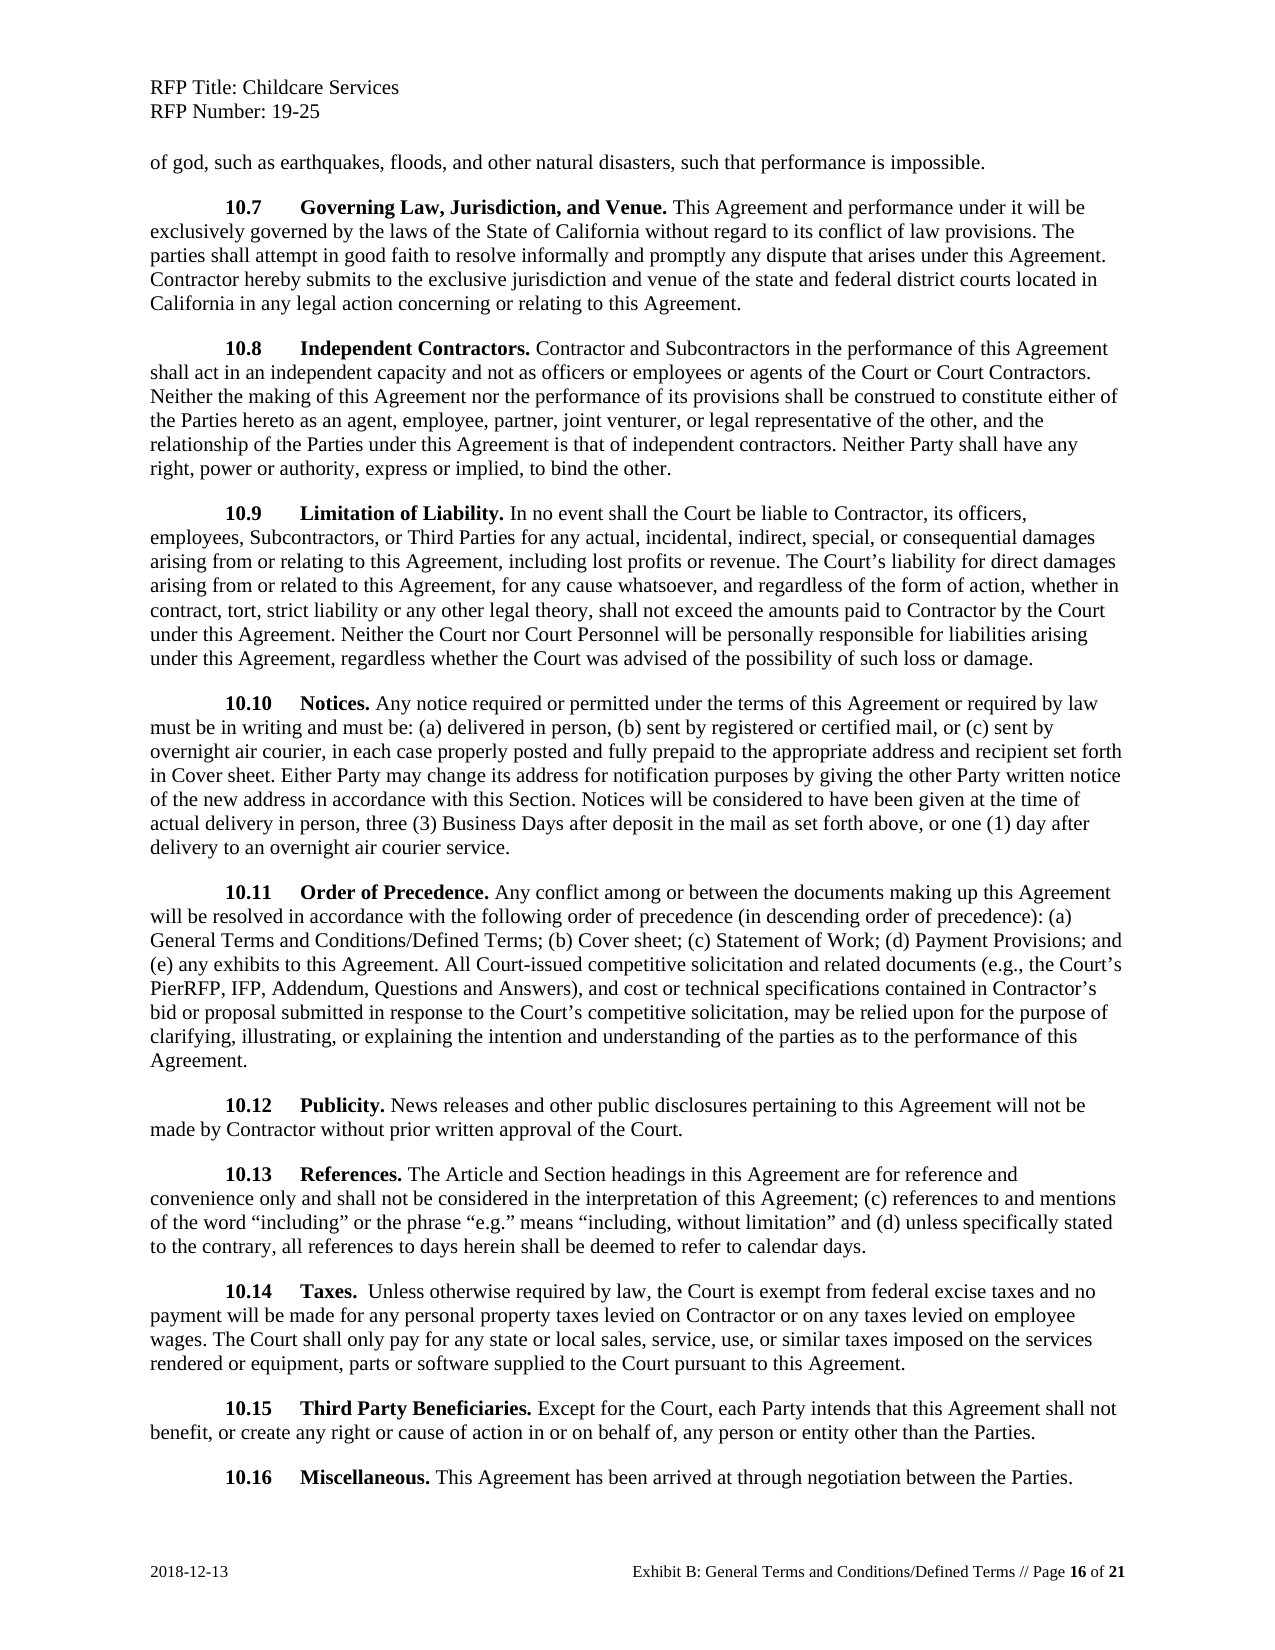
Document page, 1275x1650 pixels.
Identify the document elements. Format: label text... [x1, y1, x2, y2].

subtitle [150, 150, 1125, 174]
subtitle Third Party Beneficiaries. Except for the Court, each Party intends that this Agreement shall not benefit, or create any right or cause of action in or on behalf of, any person or entity other than the Parties. [150, 1396, 1125, 1444]
subtitle Notices. Any notice required or permitted under the terms of this Agreement or required by law must be in writing and must be: (a) delivered in person, (b) sent by registered or certified mail, or (c) sent by overnight air courier, in each case properly posted and fully prepaid to the appropriate address and recipient set forth in Cover sheet. Either Party may change its address for notification purposes by giving the other Party written notice of the new address in accordance with this Section. Notices will be considered to have been given at the time of actual delivery in person, three (3) Business Days after deposit in the mail as set forth above, or one (1) day after delivery to an overnight air courier service. [150, 691, 1125, 859]
subtitle Order of Precedence. Any conflict among or between the documents making up this Agreement will be resolved in accordance with the following order of precedence (in descending order of precedence): (a) General Terms and Conditions/Defined Terms; (b) Cover sheet; (c) Statement of Work; (d) Payment Provisions; and (e) any exhibits to this Agreement. All Court-issued competitive solicitation and related documents (e.g., the Court’s PierRFP, IFP, Addendum, Questions and Answers), and cost or technical specifications contained in Contractor’s bid or proposal submitted in response to the Court’s competitive solicitation, may be relied upon for the purpose of clarifying, illustrating, or explaining the intention and understanding of the parties as to the performance of this Agreement. [150, 880, 1125, 1072]
subtitle Independent Contractors. Contractor and Subcontractors in the performance of this Agreement shall act in an independent capacity and not as officers or employees or agents of the Court or Court Contractors. Neither the making of this Agreement nor the performance of its provisions shall be construed to constitute either of the Parties hereto as an agent, employee, partner, joint venturer, or legal representative of the other, and the relationship of the Parties under this Agreement is that of independent contractors. Neither Party shall have any right, power or authority, express or implied, to bind the other. [150, 336, 1125, 480]
subtitle Taxes. Unless otherwise required by law, the Court is exempt from federal excise taxes and no payment will be made for any personal property taxes levied on Contractor or on any taxes levied on employee wages. The Court shall only pay for any state or local sales, service, use, or similar taxes imposed on the services rendered or equipment, parts or software supplied to the Court pursuant to this Agreement. [150, 1279, 1125, 1375]
subtitle Publicity. News releases and other public disclosures pertaining to this Agreement will not be made by Contractor without prior written approval of the Court. [150, 1093, 1125, 1141]
subtitle Limitation of Liability. In no event shall the Court be liable to Contractor, its officers, employees, Subcontractors, or Third Parties for any actual, incidental, indirect, special, or consequential damages arising from or relating to this Agreement, including lost profits or revenue. The Court’s liability for direct damages arising from or related to this Agreement, for any cause whatsoever, and regardless of the form of action, whether in contract, tort, strict liability or any other legal theory, shall not exceed the amounts paid to Contractor by the Court under this Agreement. Neither the Court nor Court Personnel will be personally responsible for liabilities arising under this Agreement, regardless whether the Court was advised of the possibility of such loss or damage. [150, 501, 1125, 670]
subtitle Governing Law, Jurisdiction, and Venue. This Agreement and performance under it will be exclusively governed by the laws of the State of California without regard to its conflict of law provisions. The parties shall attempt in good faith to resolve informally and promptly any dispute that arises under this Agreement. Contractor hereby submits to the exclusive jurisdiction and venue of the state and federal district courts located in California in any legal action concerning or relating to this Agreement. [150, 195, 1125, 315]
subtitle References. The Article and Section headings in this Agreement are for reference and convenience only and shall not be considered in the interpretation of this Agreement; (c) references to and mentions of the word “including” or the phrase “e.g.” means “including, without limitation” and (d) unless specifically stated to the contrary, all references to days herein shall be deemed to refer to calendar days. [150, 1162, 1125, 1258]
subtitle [150, 1465, 1125, 1489]
